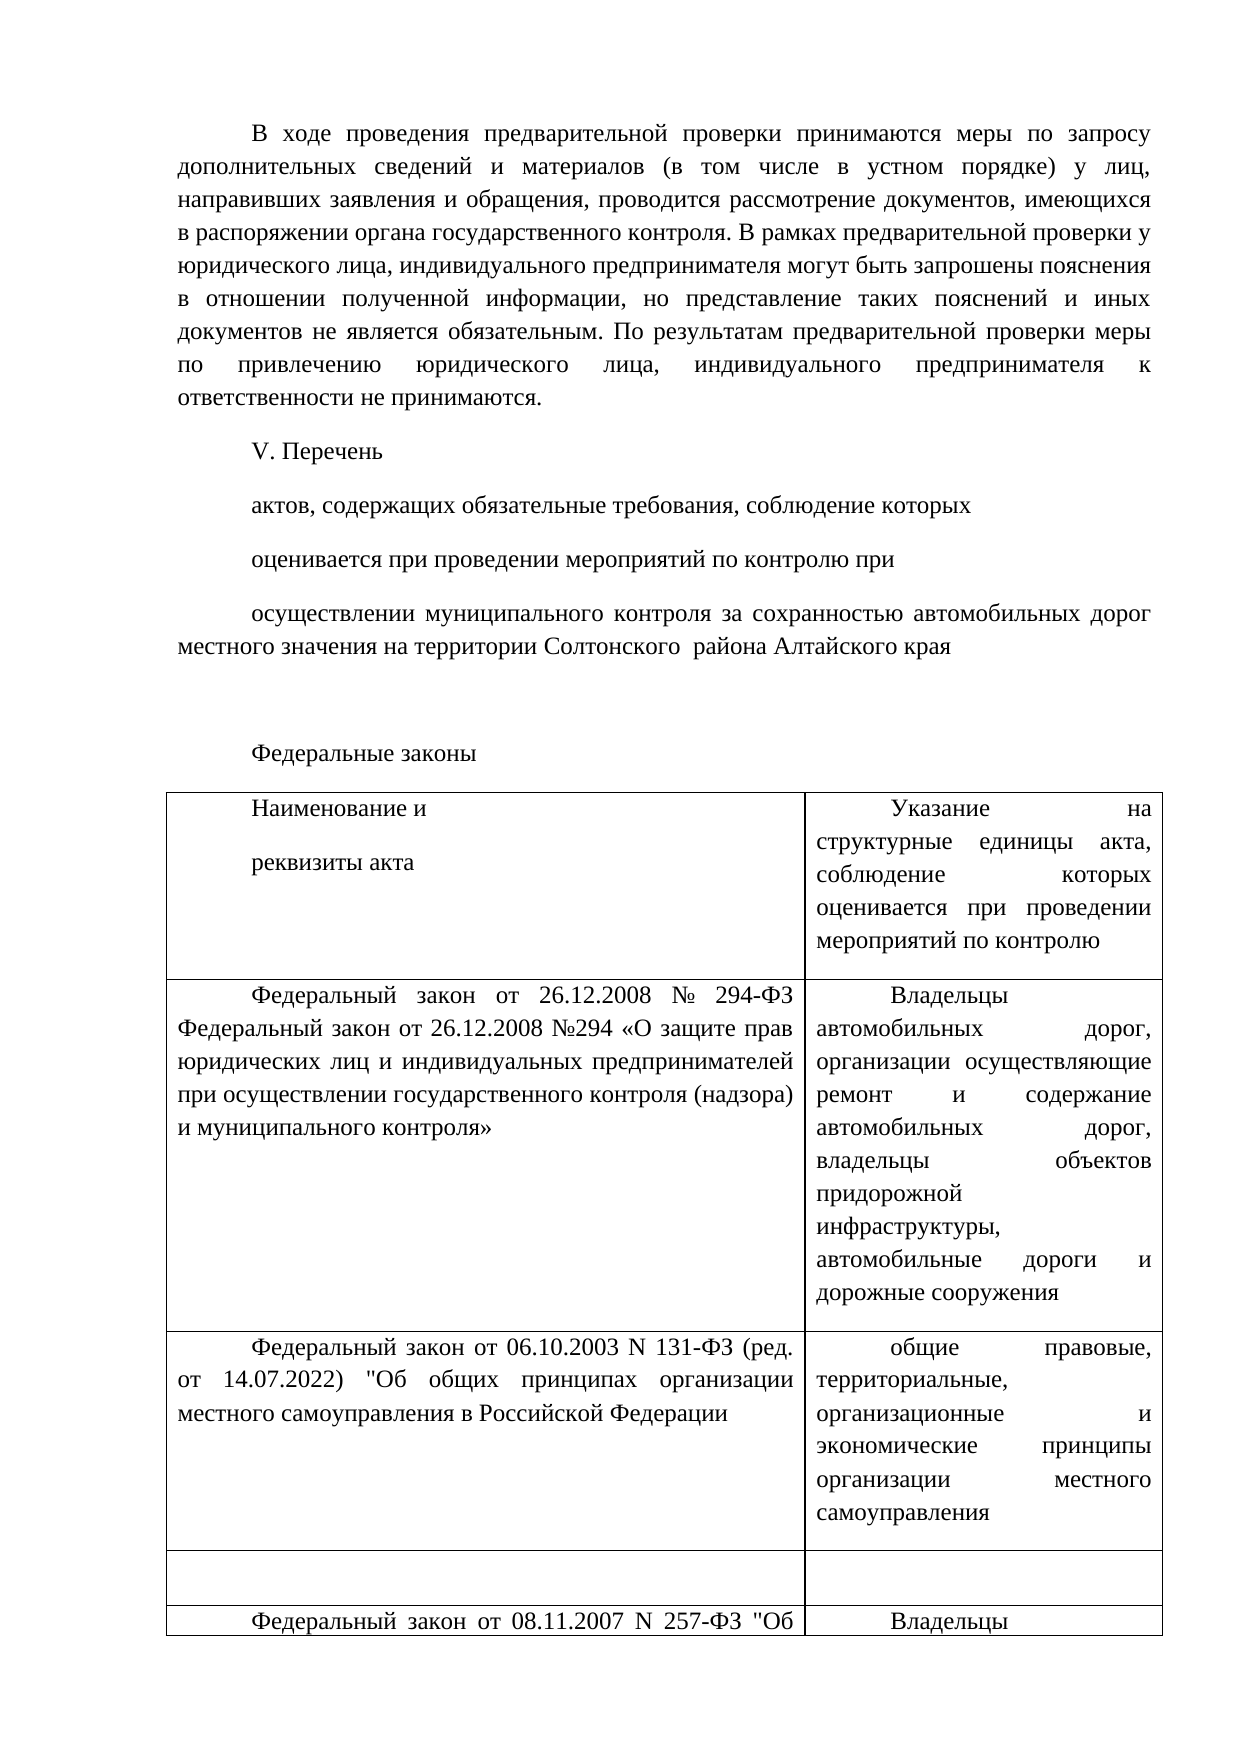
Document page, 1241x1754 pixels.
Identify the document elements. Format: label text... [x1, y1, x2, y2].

text V. Перечень [177, 436, 1152, 465]
text Федеральные законы [177, 738, 1152, 767]
table_cell [167, 1551, 804, 1605]
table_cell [167, 1606, 804, 1635]
table_cell общие правовые, территориальные, организационные и экономические принципы организации местного самоуправления [806, 1332, 1162, 1550]
text осуществлении муниципального контроля за сохранностью автомобильных дорог местного значения на территории Солтонского района Алтайского края [177, 598, 1152, 659]
text актов, содержащих обязательные требования, соблюдение которых [177, 490, 1152, 519]
text оценивается при проведении мероприятий по контролю при [177, 544, 1152, 573]
table_cell Федеральный закон от 06.10.2003 N 131-ФЗ (ред. от 14.07.2022) "Об общих принципах организации местного самоуправления в Российской Федерации [167, 1332, 804, 1550]
table_cell Федеральный закон от 26.12.2008 № 294-ФЗ Федеральный закон от 26.12.2008 №294 «О защите прав юридических лиц и индивидуальных предпринимателей при осуществлении государственного контроля (надзора) и муниципального контроля» [167, 980, 804, 1331]
table_header Наименование и реквизиты акта [167, 793, 804, 979]
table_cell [806, 1606, 1162, 1635]
table_cell [806, 1551, 1162, 1605]
table_header Указание на структурные единицы акта, соблюдение которых оценивается при проведении мероприятий по контролю [806, 793, 1162, 979]
text В ходе проведения предварительной проверки принимаются меры по запросу дополнительных сведений и материалов (в том числе в устном порядке) у лиц, направивших заявления и обращения, проводится рассмотрение документов, имеющихся в распоряжении органа государственного контроля. В рамках предварительной проверки у юридического лица, индивидуального предпринимателя могут быть запрошены пояснения в отношении полученной информации, но представление таких пояснений и иных документов не является обязательным. По результатам предварительной проверки меры по привлечению юридического лица, индивидуального предпринимателя к ответственности не принимаются. [177, 118, 1152, 411]
